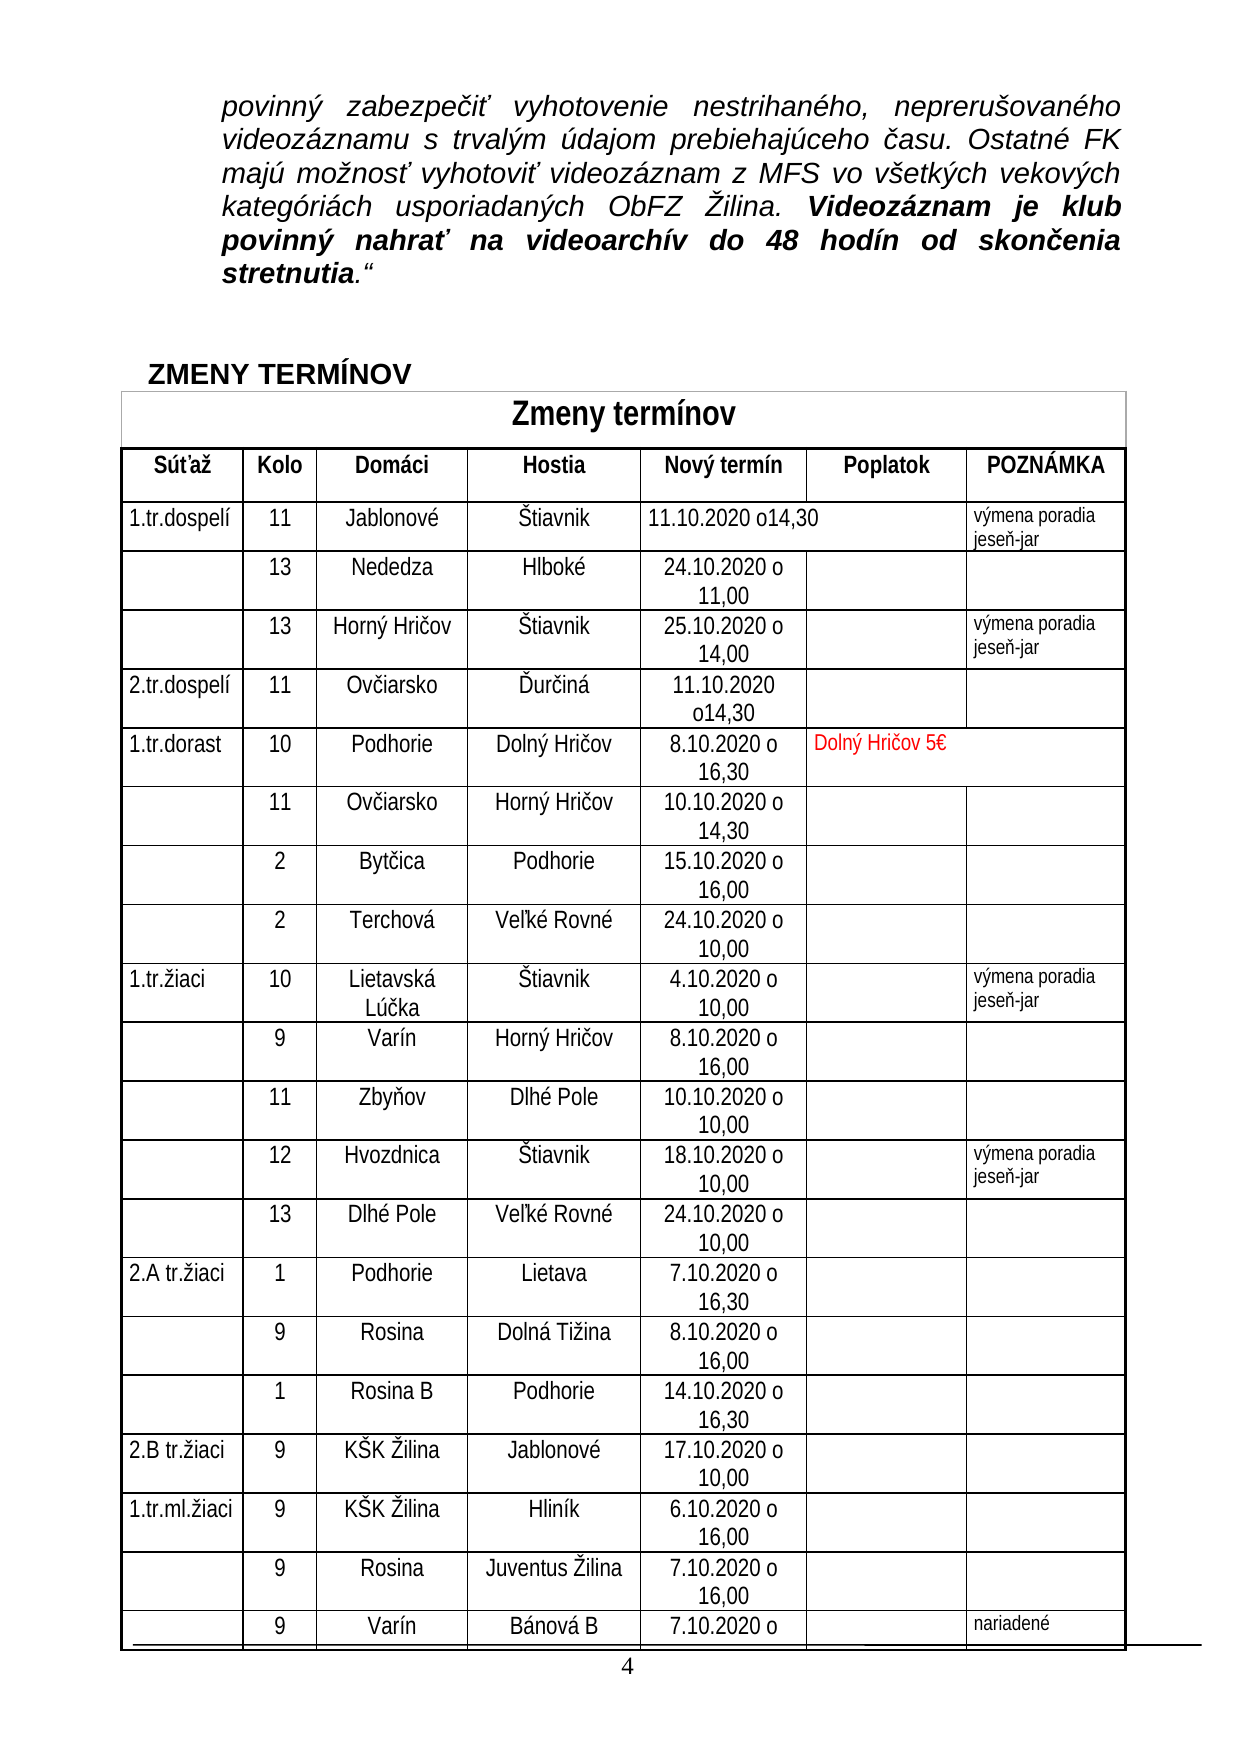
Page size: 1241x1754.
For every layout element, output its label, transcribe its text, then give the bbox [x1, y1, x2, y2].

table_cell [967, 1023, 1124, 1080]
table_cell 12 [244, 1141, 316, 1198]
table_cell [123, 905, 242, 962]
table_cell 11.10.2020 o14,30 [641, 503, 966, 550]
table_cell [807, 611, 966, 668]
table_cell [123, 552, 242, 609]
table_cell 10.10.2020 o 10,00 [641, 1082, 806, 1139]
table_cell [807, 1200, 966, 1257]
table_cell 24.10.2020 o 11,00 [641, 552, 806, 609]
table_cell Lietavská Lúčka [317, 964, 467, 1021]
table_cell [123, 1200, 242, 1257]
table_cell [807, 1611, 966, 1649]
table_cell 6.10.2020 o 16,00 [641, 1494, 806, 1551]
table_cell 7.10.2020 o 16,30 [641, 1258, 806, 1316]
table_cell 8.10.2020 o 16,00 [641, 1317, 806, 1374]
table_cell [807, 905, 966, 962]
table_cell [967, 1200, 1124, 1257]
table_cell Štiavnik [468, 1141, 640, 1198]
table_cell 9 [244, 1023, 316, 1080]
table_cell Nový termín [641, 450, 806, 501]
table_cell 18.10.2020 o 10,00 [641, 1141, 806, 1198]
table_cell Veľké Rovné [468, 1200, 640, 1257]
table_cell 1.tr.ml.žiaci [123, 1494, 242, 1551]
table_header Zmeny termínov [122, 392, 1125, 447]
table_cell 2 [244, 846, 316, 903]
table_cell 24.10.2020 o 10,00 [641, 1200, 806, 1257]
table_cell [123, 1553, 242, 1610]
table_cell Dolná Tižina [468, 1317, 640, 1374]
table_cell [123, 1317, 242, 1374]
table_cell Rosina B [317, 1376, 467, 1433]
table_cell [967, 1258, 1124, 1316]
table_cell [123, 787, 242, 845]
table_cell 25.10.2020 o 14,00 [641, 611, 806, 668]
table_cell Dolný Hričov 5€ [807, 729, 1124, 786]
table_cell Juventus Žilina [468, 1553, 640, 1610]
table_cell [967, 846, 1124, 903]
table_cell 17.10.2020 o 10,00 [641, 1435, 806, 1492]
table_cell Lietava [468, 1258, 640, 1316]
table_cell KŠK Žilina [317, 1435, 467, 1492]
table_cell [123, 1082, 242, 1139]
table_cell [967, 1376, 1124, 1433]
table_cell Súťaž [123, 450, 242, 501]
table_cell 2 [244, 905, 316, 962]
table_cell Ďurčiná [468, 670, 640, 727]
table_cell Domáci [317, 450, 467, 501]
table_cell [807, 1376, 966, 1433]
table_cell Štiavnik [468, 964, 640, 1021]
table_cell Hvozdnica [317, 1141, 467, 1198]
table_cell 9 [244, 1494, 316, 1551]
table_cell [807, 1258, 966, 1316]
table_cell [123, 1611, 242, 1649]
table_cell 7.10.2020 o 16,00 [641, 1553, 806, 1610]
table_cell výmena poradia jeseň-jar [967, 503, 1124, 550]
table_cell 9 [244, 1435, 316, 1492]
table_cell Ovčiarsko [317, 670, 467, 727]
table_cell [807, 1553, 966, 1610]
table_cell 9 [244, 1611, 316, 1649]
table_cell 13 [244, 611, 316, 668]
table_cell [807, 1082, 966, 1139]
table_cell 1.tr.dospelí [123, 503, 242, 550]
table_cell 8.10.2020 o 16,30 [641, 729, 806, 786]
table_cell Bánová B [468, 1611, 640, 1649]
text ZMENY TERMÍNOV [148, 357, 1122, 391]
table_cell [807, 1494, 966, 1551]
table_cell 1.tr.žiaci [123, 964, 242, 1021]
table_cell [967, 1494, 1124, 1551]
table_cell Podhorie [317, 1258, 467, 1316]
table_cell [807, 1435, 966, 1492]
table_cell KŠK Žilina [317, 1494, 467, 1551]
table_cell 10 [244, 964, 316, 1021]
table_cell [807, 964, 966, 1021]
table_cell 2.B tr.žiaci [123, 1435, 242, 1492]
table_cell Horný Hričov [468, 1023, 640, 1080]
table_cell výmena poradia jeseň-jar [967, 1141, 1124, 1198]
table_cell 15.10.2020 o 16,00 [641, 846, 806, 903]
table_cell [807, 1141, 966, 1198]
table_cell [967, 1082, 1124, 1139]
table_cell 2.tr.dospelí [123, 670, 242, 727]
table_cell nariadené [967, 1611, 1124, 1649]
table_cell Horný Hričov [317, 611, 467, 668]
table_cell Jablonové [468, 1435, 640, 1492]
table_cell Štiavnik [468, 503, 640, 550]
table_cell Kolo [244, 450, 316, 501]
table_cell Zbyňov [317, 1082, 467, 1139]
table_cell Ovčiarsko [317, 787, 467, 845]
table_cell Dlhé Pole [317, 1200, 467, 1257]
table_cell [807, 552, 966, 609]
table_cell 11 [244, 1082, 316, 1139]
table_cell 1 [244, 1258, 316, 1316]
table_cell 1.tr.dorast [123, 729, 242, 786]
table_cell Bytčica [317, 846, 467, 903]
table_cell Štiavnik [468, 611, 640, 668]
table_cell [807, 1317, 966, 1374]
table_cell Dolný Hričov [468, 729, 640, 786]
table_cell Dlhé Pole [468, 1082, 640, 1139]
table_cell [123, 611, 242, 668]
table_cell 13 [244, 1200, 316, 1257]
table_cell 14.10.2020 o 16,30 [641, 1376, 806, 1433]
table_cell [967, 1317, 1124, 1374]
table_cell Rosina [317, 1317, 467, 1374]
table_cell Hlboké [468, 552, 640, 609]
table_cell 8.10.2020 o 16,00 [641, 1023, 806, 1080]
table_cell [807, 846, 966, 903]
table_cell Podhorie [468, 1376, 640, 1433]
table_cell [123, 1023, 242, 1080]
table_cell [807, 670, 966, 727]
table_cell Jablonové [317, 503, 467, 550]
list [148, 89, 1122, 290]
table_cell [967, 1435, 1124, 1492]
table_cell Poplatok [807, 450, 966, 501]
table_cell Hostia [468, 450, 640, 501]
table_cell Nededza [317, 552, 467, 609]
table_cell Horný Hričov [468, 787, 640, 845]
table_cell 4.10.2020 o 10,00 [641, 964, 806, 1021]
table_cell výmena poradia jeseň-jar [967, 611, 1124, 668]
table_cell [967, 905, 1124, 962]
table_cell [123, 1141, 242, 1198]
table_cell [967, 1553, 1124, 1610]
table_cell Podhorie [468, 846, 640, 903]
table_cell [123, 846, 242, 903]
table_cell 1 [244, 1376, 316, 1433]
table_cell 9 [244, 1553, 316, 1610]
table_cell [967, 787, 1124, 845]
table_cell Terchová [317, 905, 467, 962]
table_cell POZNÁMKA [967, 450, 1124, 501]
table_cell 10 [244, 729, 316, 786]
table_cell Rosina [317, 1553, 467, 1610]
table_cell Veľké Rovné [468, 905, 640, 962]
table_cell [967, 552, 1124, 609]
table_cell 11 [244, 503, 316, 550]
table_cell Hliník [468, 1494, 640, 1551]
table_cell Varín [317, 1611, 467, 1649]
table_cell Podhorie [317, 729, 467, 786]
table_cell 2.A tr.žiaci [123, 1258, 242, 1316]
table_cell [123, 1376, 242, 1433]
table_cell 11.10.2020 o14,30 [641, 670, 806, 727]
table_cell 11 [244, 787, 316, 845]
table_cell 10.10.2020 o 14,30 [641, 787, 806, 845]
table_cell 7.10.2020 o 16,00 [641, 1611, 806, 1649]
table_cell 13 [244, 552, 316, 609]
table_cell 9 [244, 1317, 316, 1374]
table_cell [967, 670, 1124, 727]
table_cell 24.10.2020 o 10,00 [641, 905, 806, 962]
table_cell 11 [244, 670, 316, 727]
table_cell [807, 1023, 966, 1080]
table_cell výmena poradia jeseň-jar [967, 964, 1124, 1021]
table_cell [807, 787, 966, 845]
table_cell Varín [317, 1023, 467, 1080]
